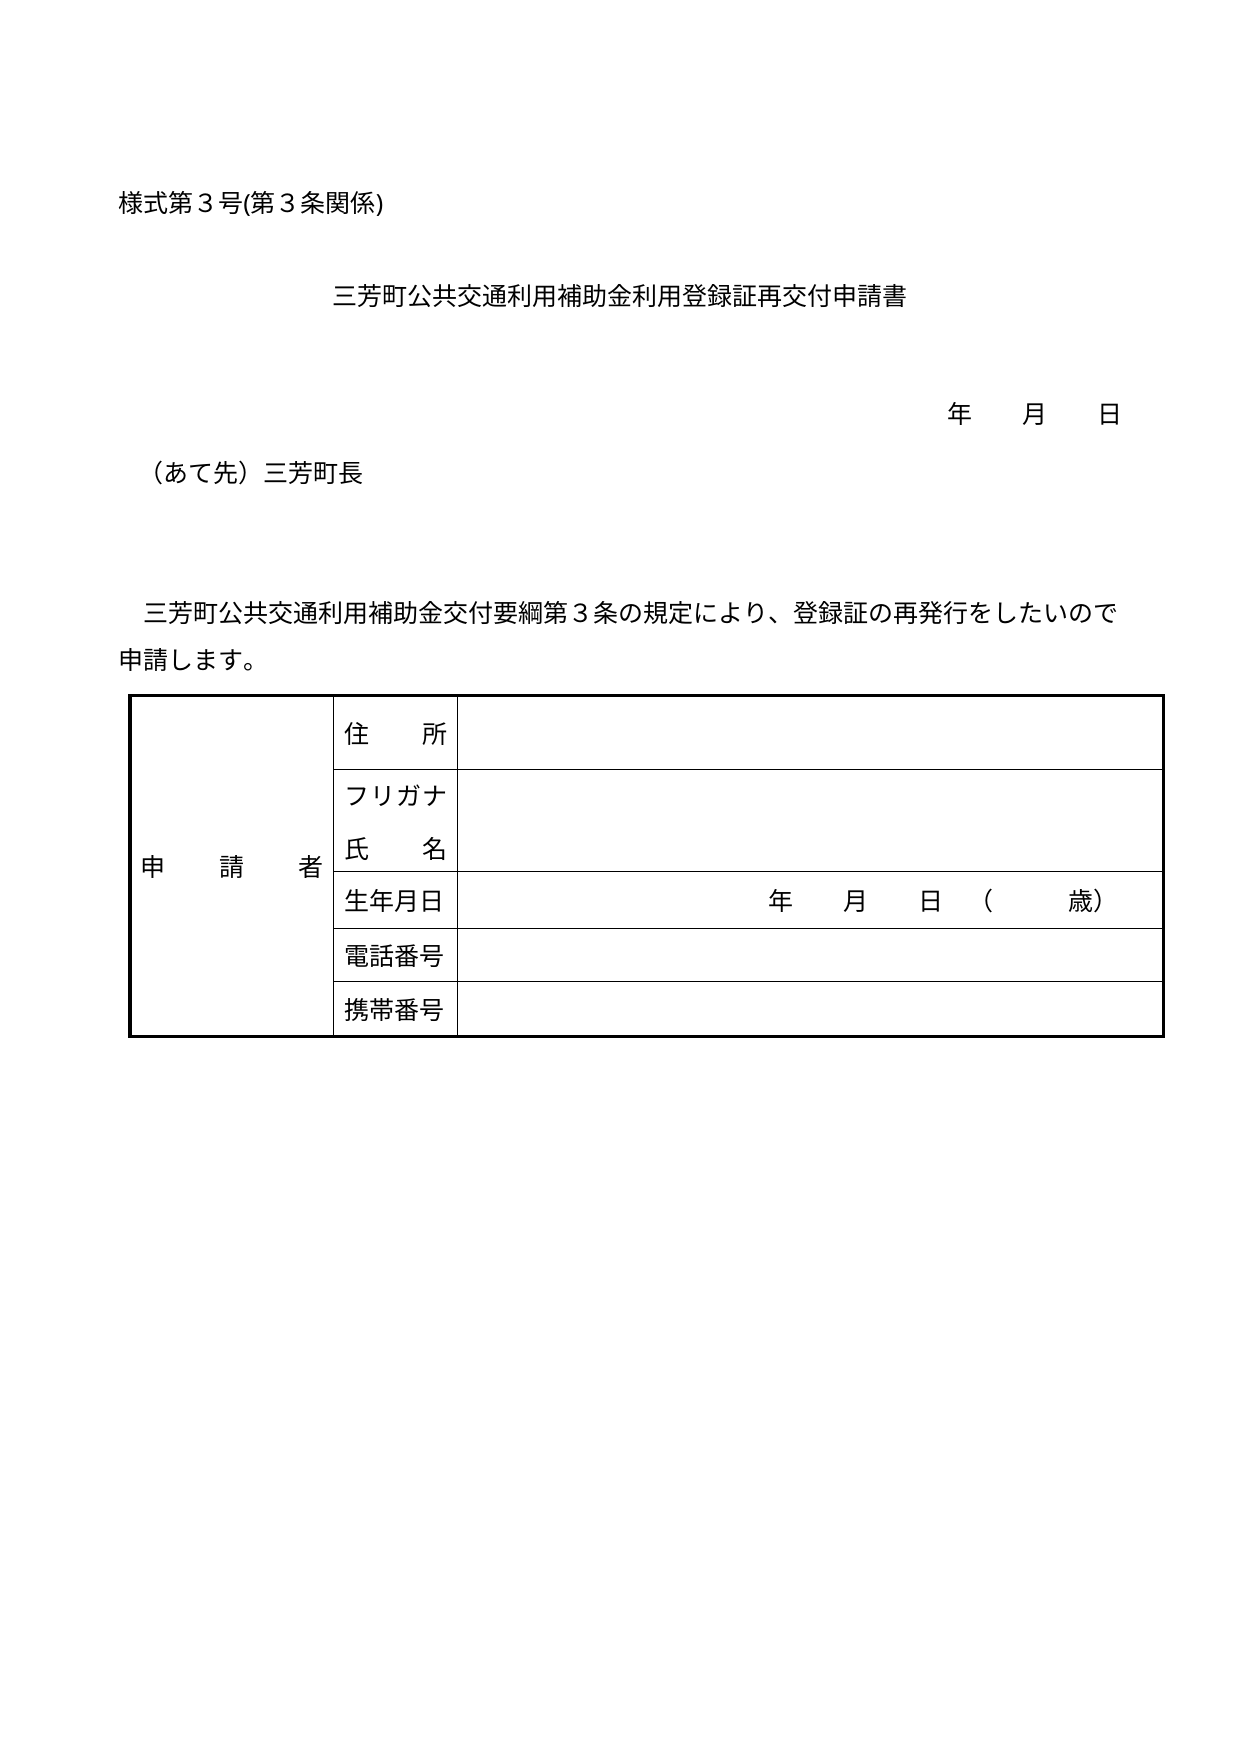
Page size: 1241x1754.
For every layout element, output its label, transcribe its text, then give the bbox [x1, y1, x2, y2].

table_cell [458, 982, 1162, 1035]
table_cell 生年月日 [334, 872, 457, 927]
table_cell 携帯番号 [334, 982, 457, 1035]
text 三芳町公共交通利用補助金交付要綱第３条の規定により、登録証の再発行をしたいので申請します。 [118, 588, 1122, 682]
text 年 月 日 [118, 390, 1122, 436]
table_cell 電話番号 [334, 929, 457, 981]
table_header 申請者 [132, 697, 333, 1035]
text 様式第３号(第３条関係) [118, 178, 1122, 225]
table_header [458, 697, 1162, 768]
text （あて先）三芳町長 [118, 449, 1122, 495]
table_cell [458, 770, 1162, 871]
table_cell [458, 929, 1162, 981]
table_cell 年 月 日 （ 歳） [458, 872, 1162, 927]
table_header 住所 [334, 697, 457, 768]
table_cell フリガナ 氏名 [334, 770, 457, 871]
text 三芳町公共交通利用補助金利用登録証再交付申請書 [118, 272, 1122, 318]
